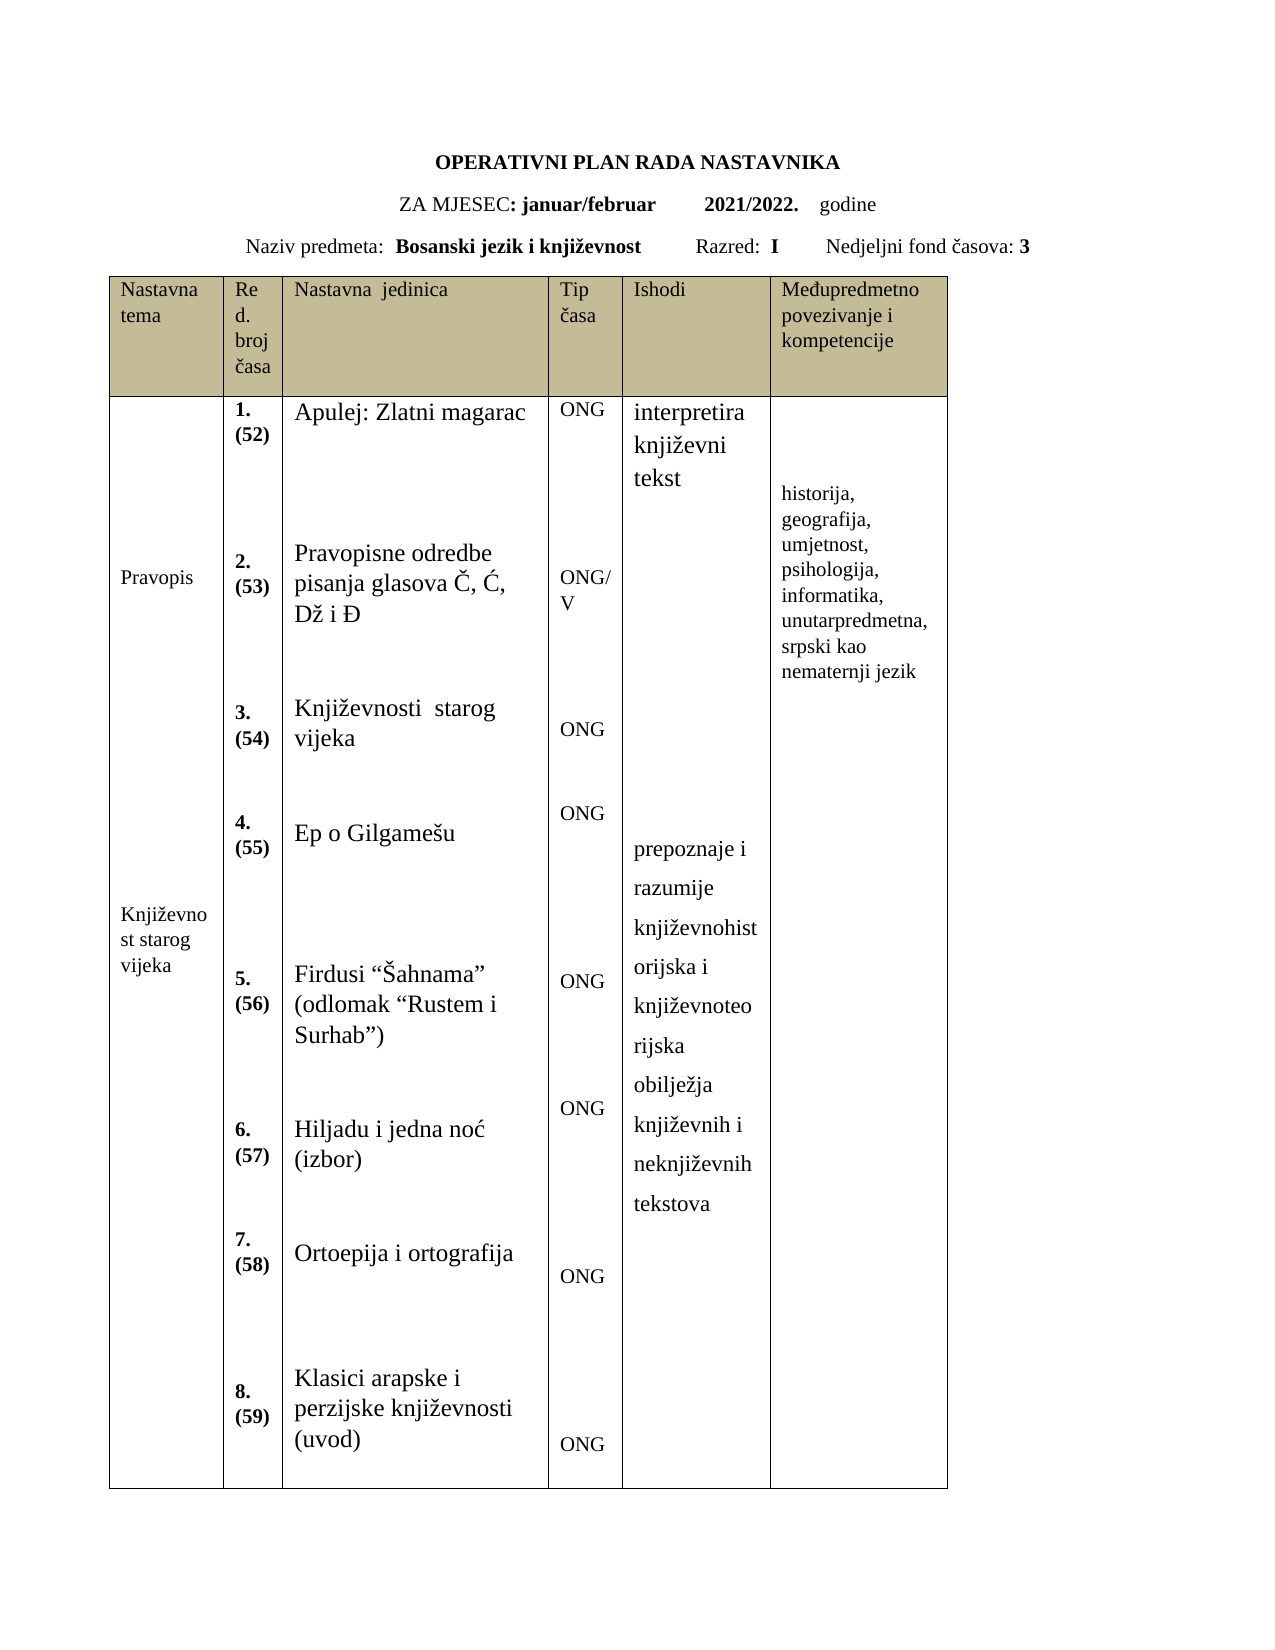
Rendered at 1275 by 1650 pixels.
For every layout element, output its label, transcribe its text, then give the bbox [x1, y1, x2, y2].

table_header Tip časa [549, 277, 622, 396]
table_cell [771, 397, 947, 1488]
table_header Red. broj časa [224, 277, 282, 396]
table_header Nastavna jedinica [283, 277, 548, 396]
table_header Ishodi [623, 277, 770, 396]
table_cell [110, 397, 223, 1488]
text ZA MJESEC: januar/februar 2021/2022. godine [150, 192, 1125, 216]
text Naziv predmeta: Bosanski jezik i književnost Razred: I Nedjeljni fond časova: 3 [150, 234, 1125, 258]
table_header Međupredmetno povezivanje i kompetencije [771, 277, 947, 396]
text OPERATIVNI PLAN RADA NASTAVNIKA [150, 150, 1125, 174]
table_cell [283, 397, 548, 1488]
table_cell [549, 397, 622, 1488]
table_header Nastavna tema [110, 277, 223, 396]
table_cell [224, 397, 282, 1488]
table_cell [623, 397, 770, 1488]
